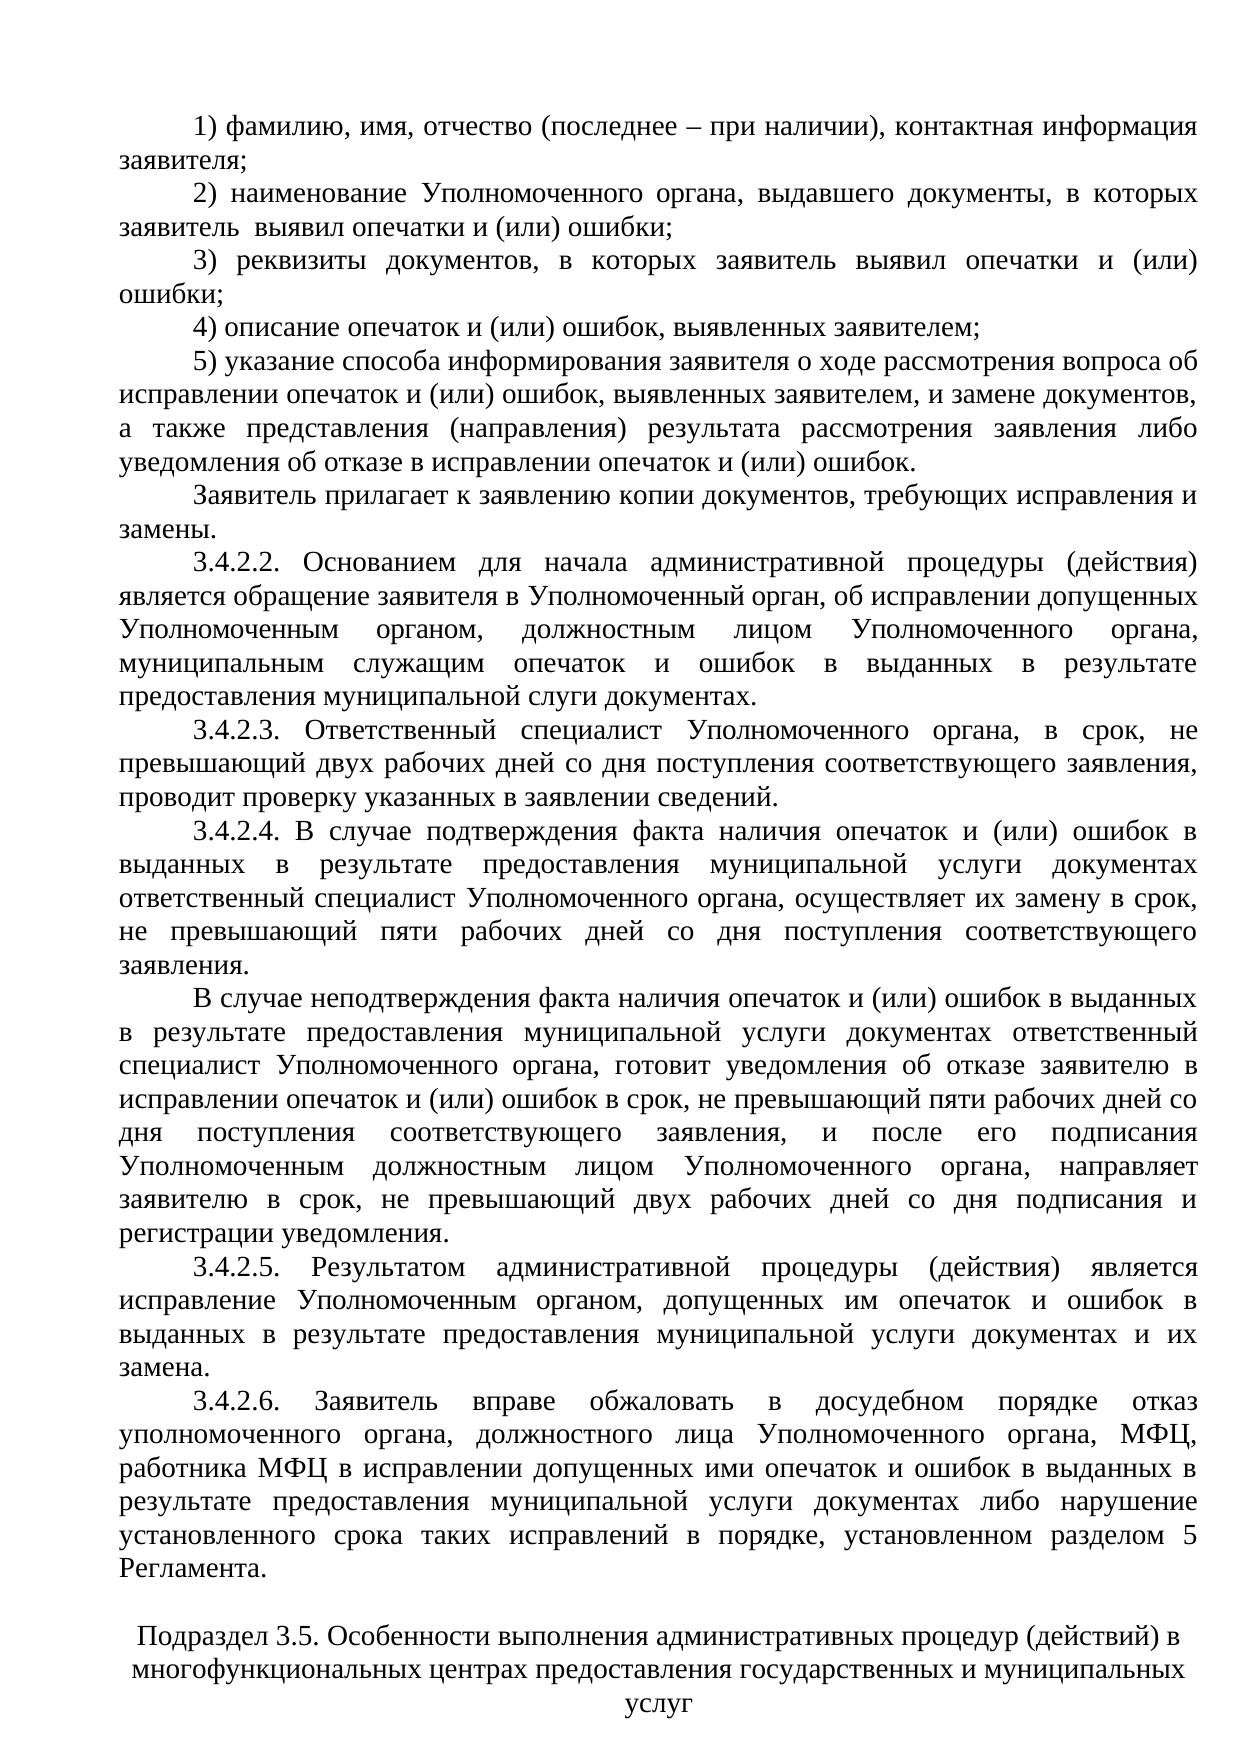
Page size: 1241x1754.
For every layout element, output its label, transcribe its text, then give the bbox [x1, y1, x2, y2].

text 3.4.2.6. Заявитель вправе обжаловать в досудебном порядке отказ уполномоченного органа, должностного лица Уполномоченного органа, МФЦ, работника МФЦ в исправлении допущенных ими опечаток и ошибок в выданных в результате предоставления муниципальной услуги документах либо нарушение установленного срока таких исправлений в порядке, установленном разделом 5 Регламента. [119, 1383, 1198, 1584]
text 2) наименование Уполномоченного органа, выдавшего документы, в которых заявитель выявил опечатки и (или) ошибки; [119, 175, 1198, 242]
text 3.4.2.2. Основанием для начала административной процедуры (действия) является обращение заявителя в Уполномоченный орган, об исправлении допущенных Уполномоченным органом, должностным лицом Уполномоченного органа, муниципальным служащим опечаток и ошибок в выданных в результате предоставления муниципальной слуги документах. [119, 544, 1198, 712]
text 3) реквизиты документов, в которых заявитель выявил опечатки и (или) ошибки; [119, 242, 1198, 309]
text 3.4.2.4. В случае подтверждения факта наличия опечаток и (или) ошибок в выданных в результате предоставления муниципальной услуги документах ответственный специалист Уполномоченного органа, осуществляет их замену в срок, не превышающий пяти рабочих дней со дня поступления соответствующего заявления. [119, 813, 1198, 980]
text 4) описание опечаток и (или) ошибок, выявленных заявителем; [119, 309, 1198, 343]
text В случае неподтверждения факта наличия опечаток и (или) ошибок в выданных в результате предоставления муниципальной услуги документах ответственный специалист Уполномоченного органа, готовит уведомления об отказе заявителю в исправлении опечаток и (или) ошибок в срок, не превышающий пяти рабочих дней со дня поступления соответствующего заявления, и после его подписания Уполномоченным должностным лицом Уполномоченного органа, направляет заявителю в срок, не превышающий двух рабочих дней со дня подписания и регистрации уведомления. [119, 980, 1198, 1249]
text Заявитель прилагает к заявлению копии документов, требующих исправления и замены. [119, 477, 1198, 544]
text 3.4.2.3. Ответственный специалист Уполномоченного органа, в срок, не превышающий двух рабочих дней со дня поступления соответствующего заявления, проводит проверку указанных в заявлении сведений. [119, 712, 1198, 813]
text 3.4.2.5. Результатом административной процедуры (действия) является исправление Уполномоченным органом, допущенных им опечаток и ошибок в выданных в результате предоставления муниципальной услуги документах и их замена. [119, 1249, 1198, 1383]
text 5) указание способа информирования заявителя о ходе рассмотрения вопроса об исправлении опечаток и (или) ошибок, выявленных заявителем, и замене документов, а также представления (направления) результата рассмотрения заявления либо уведомления об отказе в исправлении опечаток и (или) ошибок. [119, 343, 1198, 477]
text Подраздел 3.5. Особенности выполнения административных процедур (действий) в многофункциональных центрах предоставления государственных и муниципальных услуг [119, 1618, 1198, 1718]
text 1) фамилию, имя, отчество (последнее – при наличии), контактная информация заявителя; [119, 108, 1198, 175]
